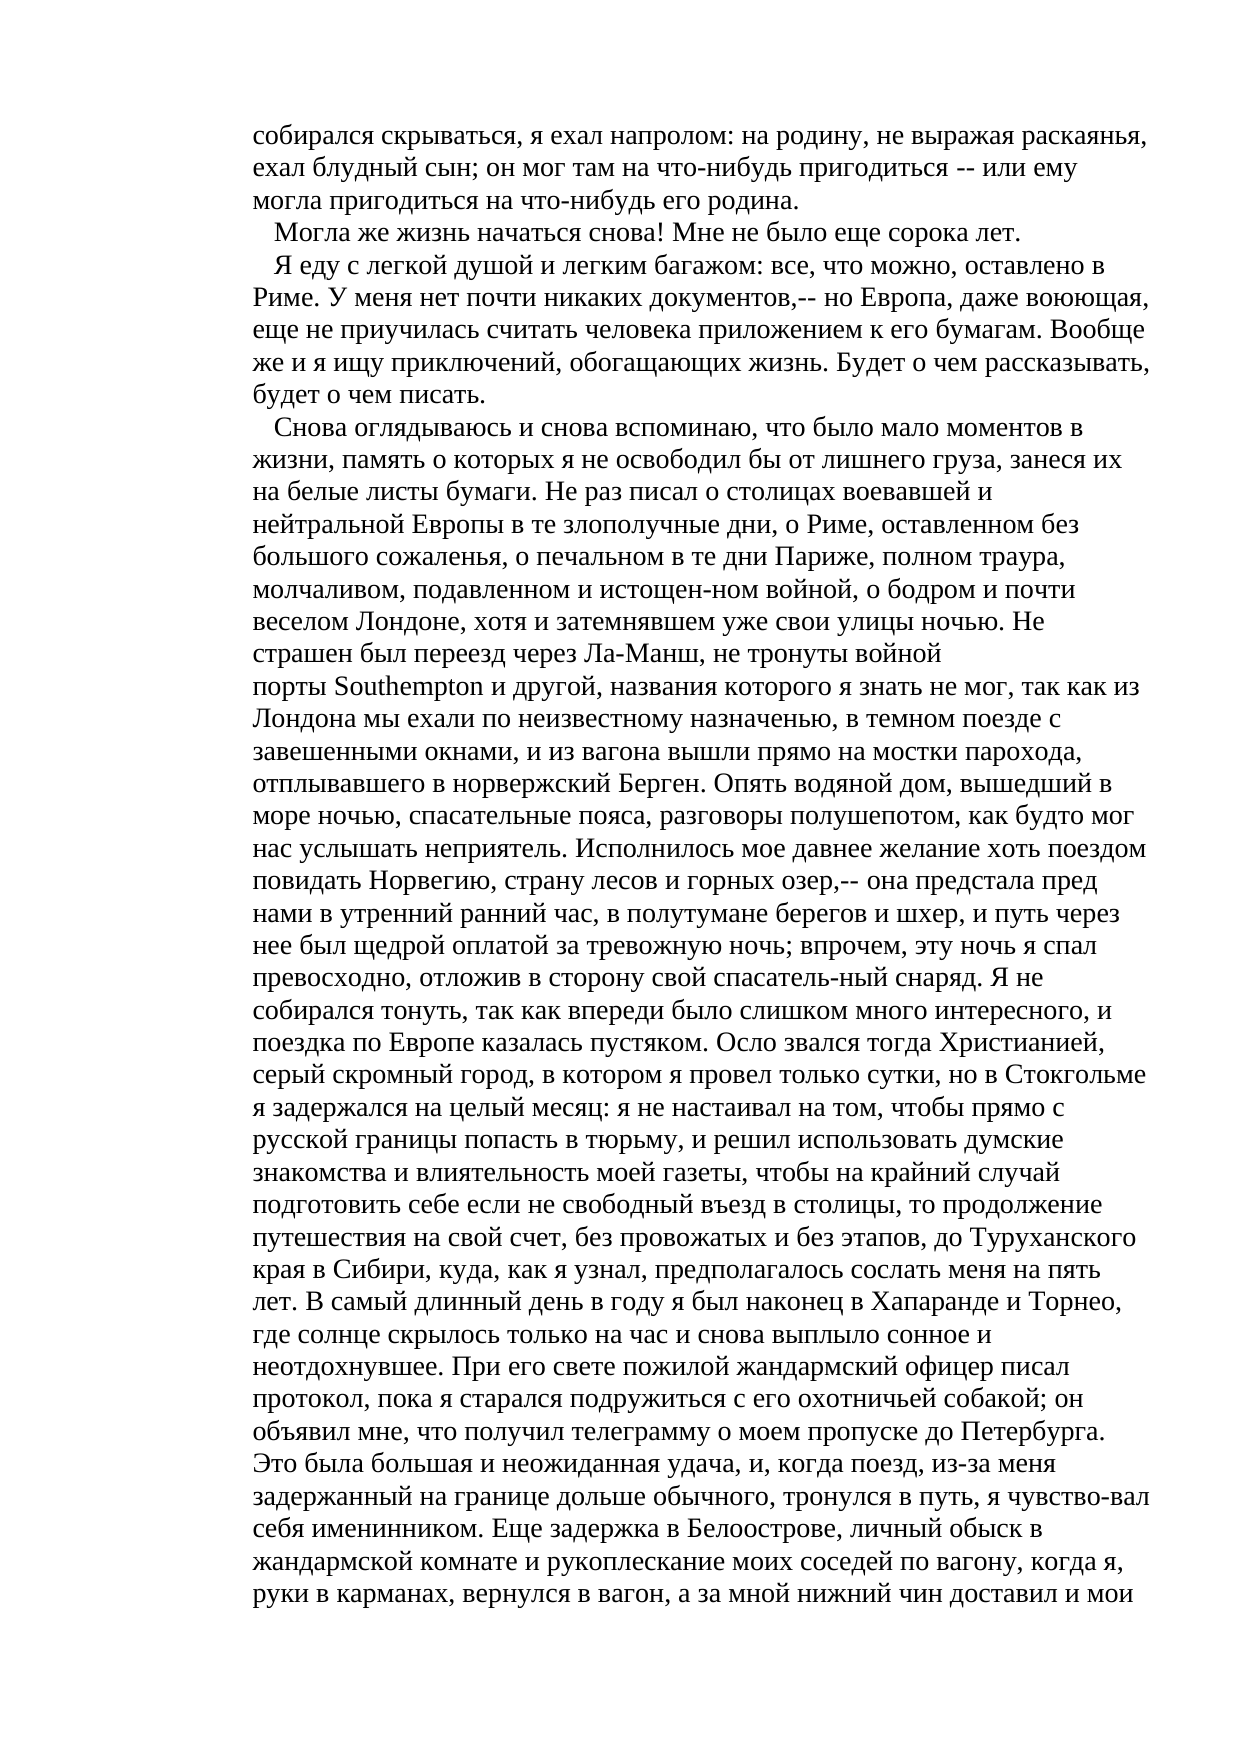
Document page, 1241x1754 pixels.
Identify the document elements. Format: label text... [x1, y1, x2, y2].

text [252, 118, 1152, 215]
text Могла же жизнь начаться снова! Мне не было еще сорока лет. [252, 215, 1152, 248]
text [252, 410, 1152, 1608]
text Я еду с легкой душой и легким багажом: все, что можно, оставлено в Риме. У меня нет почти никаких документов,-- но Европа, даже воюющая, еще не приучилась считать человека приложением к его бумагам. Вообще же и я ищу приключений, обогащающих жизнь. Будет о чем рассказывать, будет о чем писать. [252, 248, 1152, 410]
